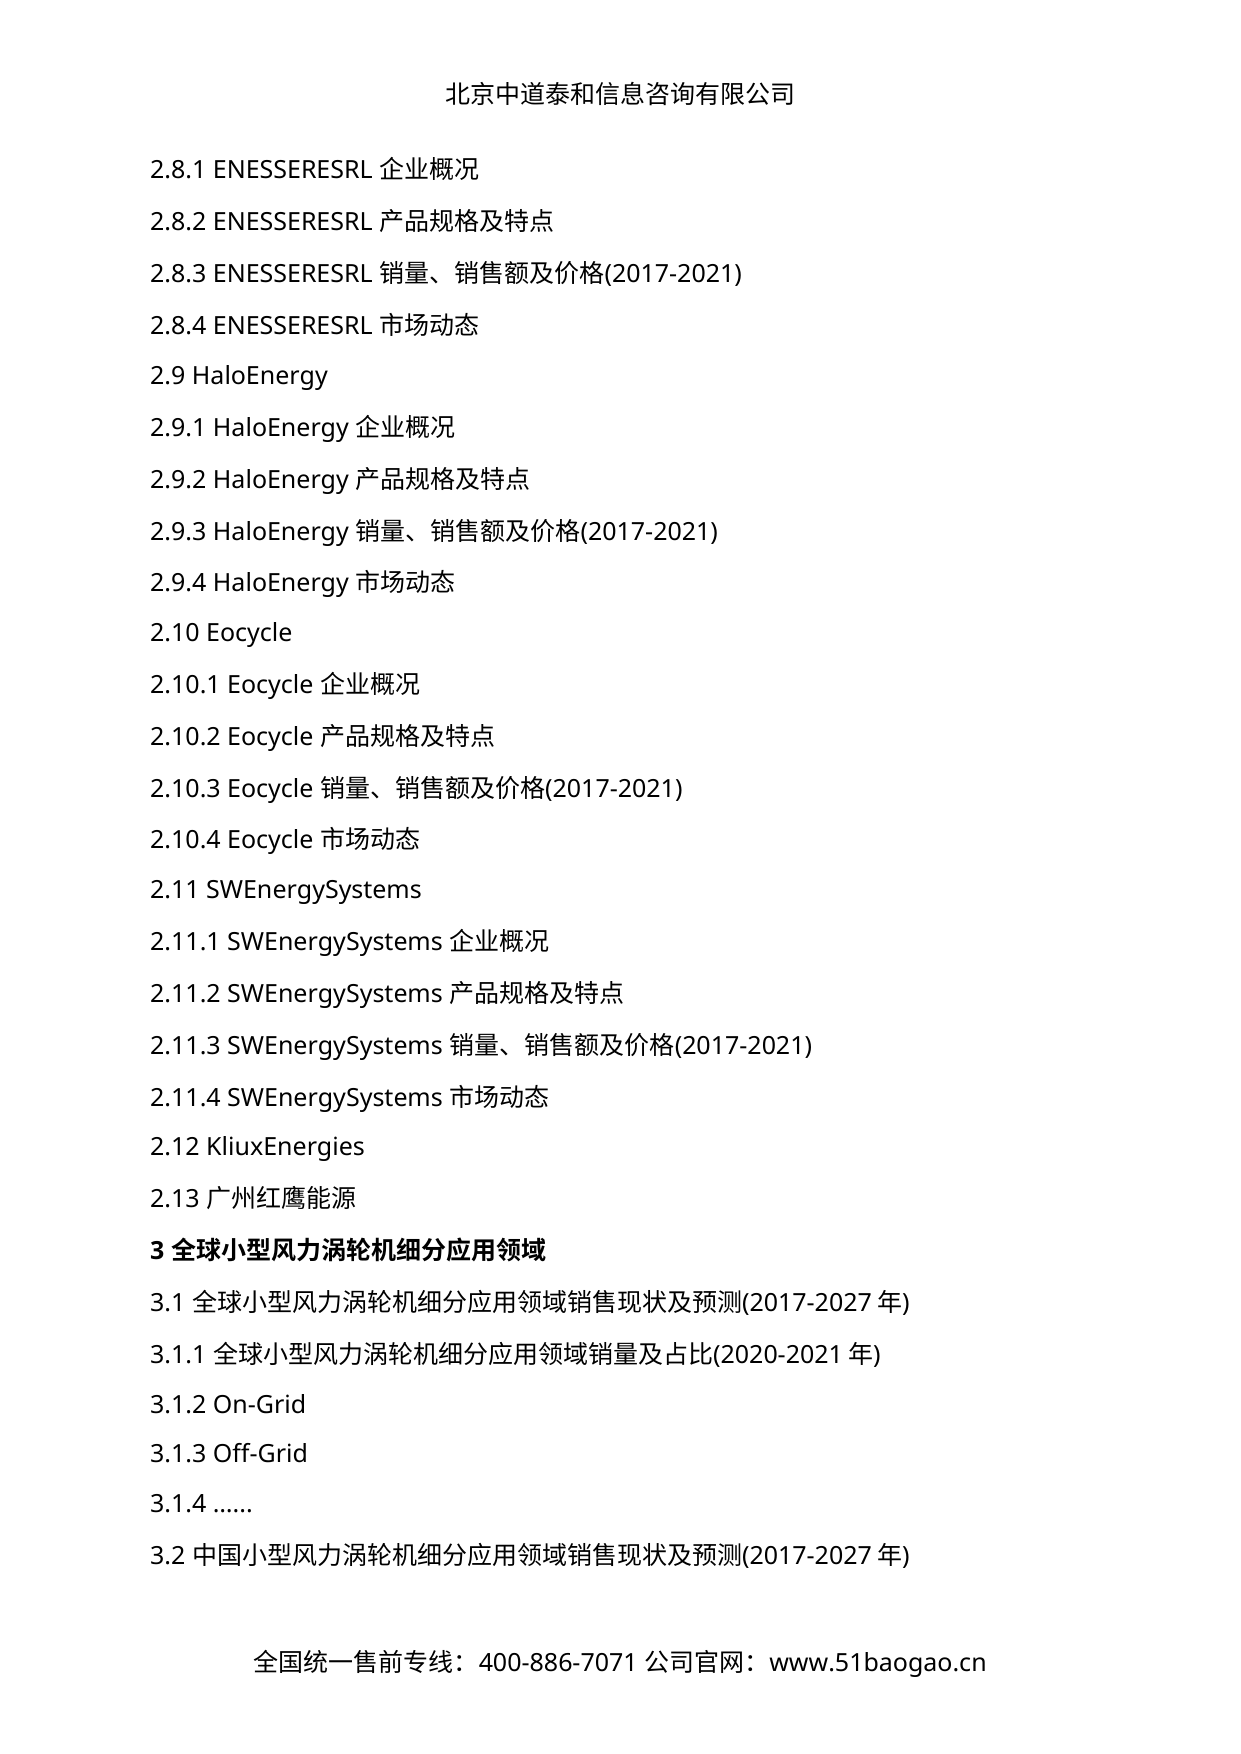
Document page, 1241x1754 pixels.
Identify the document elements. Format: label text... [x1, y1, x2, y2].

text 2.11.4 SWEnergySystems 市场动态 [150, 1077, 1090, 1113]
text 2.9.3 HaloEnergy 销量、销售额及价格(2017-2021) [150, 511, 1090, 547]
text 3.1.2 On-Grid [150, 1386, 1090, 1420]
text 2.11.3 SWEnergySystems 销量、销售额及价格(2017-2021) [150, 1025, 1090, 1062]
text 2.9 HaloEnergy [150, 357, 1090, 392]
text 2.12 KliuxEnergies [150, 1129, 1090, 1163]
text 2.10.1 Eocycle 企业概况 [150, 664, 1090, 701]
text 2.10.3 Eocycle 销量、销售额及价格(2017-2021) [150, 768, 1090, 804]
text 3 全球小型风力涡轮机细分应用领域 [150, 1231, 1090, 1267]
text 2.11 SWEnergySystems [150, 872, 1090, 906]
text 2.11.1 SWEnergySystems 企业概况 [150, 922, 1090, 958]
text 2.10 Eocycle [150, 615, 1090, 649]
text 2.9.4 HaloEnergy 市场动态 [150, 563, 1090, 599]
text 2.9.2 HaloEnergy 产品规格及特点 [150, 459, 1090, 495]
text 2.9.1 HaloEnergy 企业概况 [150, 407, 1090, 443]
text 3.1.4 …... [150, 1486, 1090, 1520]
text 3.2 中国小型风力涡轮机细分应用领域销售现状及预测(2017-2027年) [150, 1535, 1090, 1572]
text 2.13 广州红鹰能源 [150, 1179, 1090, 1215]
text 3.1.1 全球小型风力涡轮机细分应用领域销量及占比(2020-2021年) [150, 1334, 1090, 1371]
text 3.1 全球小型风力涡轮机细分应用领域销售现状及预测(2017-2027年) [150, 1282, 1090, 1319]
text 2.8.3 ENESSERESRL 销量、销售额及价格(2017-2021) [150, 254, 1090, 290]
text 2.8.2 ENESSERESRL 产品规格及特点 [150, 202, 1090, 238]
text 2.10.2 Eocycle 产品规格及特点 [150, 716, 1090, 752]
text 3.1.3 Off-Grid [150, 1436, 1090, 1470]
text 2.11.2 SWEnergySystems 产品规格及特点 [150, 973, 1090, 1010]
text 2.8.1 ENESSERESRL 企业概况 [150, 150, 1090, 186]
text 2.10.4 Eocycle 市场动态 [150, 820, 1090, 856]
text 2.8.4 ENESSERESRL 市场动态 [150, 306, 1090, 342]
